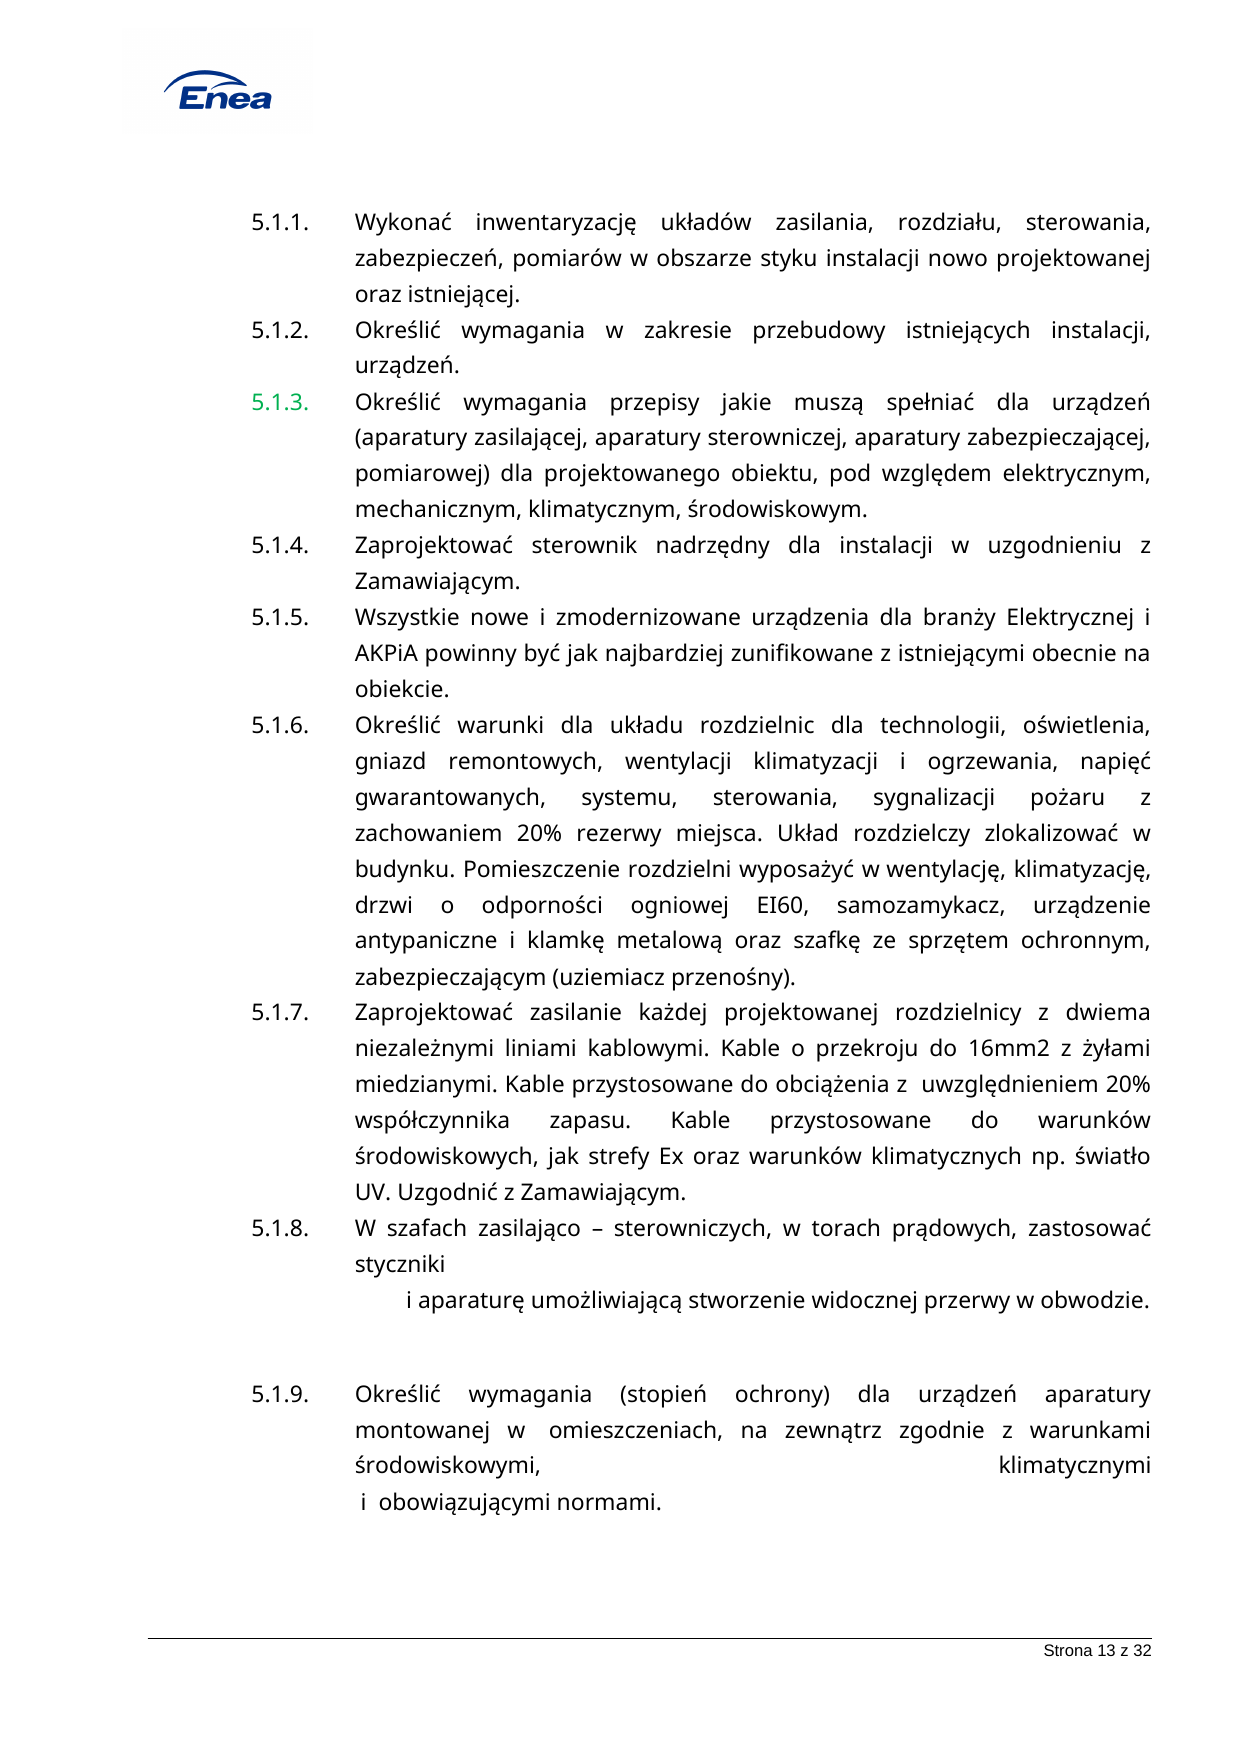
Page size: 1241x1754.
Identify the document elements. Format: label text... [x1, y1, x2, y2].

list Wszystkie nowe i zmodernizowane urządzenia dla branży Elektrycznej i AKPiA powinny być jak najbardziej zunifikowane z istniejącymi obecnie na obiekcie. [251, 601, 1152, 704]
picture [122, 28, 314, 134]
list Zaprojektować zasilanie każdej projektowanej rozdzielnicy z dwiema niezależnymi liniami kablowymi. Kable o przekroju do 16mm2 z żyłami miedzianymi. Kable przystosowane do obciążenia z uwzględnieniem 20% współczynnika zapasu. Kable przystosowane do warunków środowiskowych, jak strefy Ex oraz warunków klimatycznych np. światło UV. Uzgodnić z Zamawiającym. [251, 996, 1152, 1207]
list Określić wymagania w zakresie przebudowy istniejących instalacji, urządzeń. [251, 313, 1152, 381]
list Określić warunki dla układu rozdzielnic dla technologii, oświetlenia, gniazd remontowych, wentylacji klimatyzacji i ogrzewania, napięć gwarantowanych, systemu, sterowania, sygnalizacji pożaru z zachowaniem 20% rezerwy miejsca. Układ rozdzielczy zlokalizować w budynku. Pomieszczenie rozdzielni wyposażyć w wentylację, klimatyzację, drzwi o odporności ogniowej EI60, samozamykacz, urządzenie antypaniczne i klamkę metalową oraz szafkę ze sprzętem ochronnym, zabezpieczającym (uziemiacz przenośny). [251, 709, 1152, 992]
list Określić wymagania (stopień ochrony) dla urządzeń aparatury montowanej w omieszczeniach, na zewnątrz zgodnie z warunkami środowiskowymi, klimatycznymi i obowiązującymi normami. [251, 1378, 1152, 1517]
list Wykonać inwentaryzację układów zasilania, rozdziału, sterowania, zabezpieczeń, pomiarów w obszarze styku instalacji nowo projektowanej oraz istniejącej. [251, 206, 1152, 309]
list i aparaturę umożliwiającą stworzenie widocznej przerwy w obwodzie. [251, 1284, 1152, 1362]
list W szafach zasilająco – sterowniczych, w torach prądowych, zastosować styczniki [251, 1212, 1152, 1279]
list Określić wymagania przepisy jakie muszą spełniać dla urządzeń (aparatury zasilającej, aparatury sterowniczej, aparatury zabezpieczającej, pomiarowej) dla projektowanego obiektu, pod względem elektrycznym, mechanicznym, klimatycznym, środowiskowym. [251, 385, 1152, 524]
list Zaprojektować sterownik nadrzędny dla instalacji w uzgodnieniu z Zamawiającym. [251, 529, 1152, 596]
